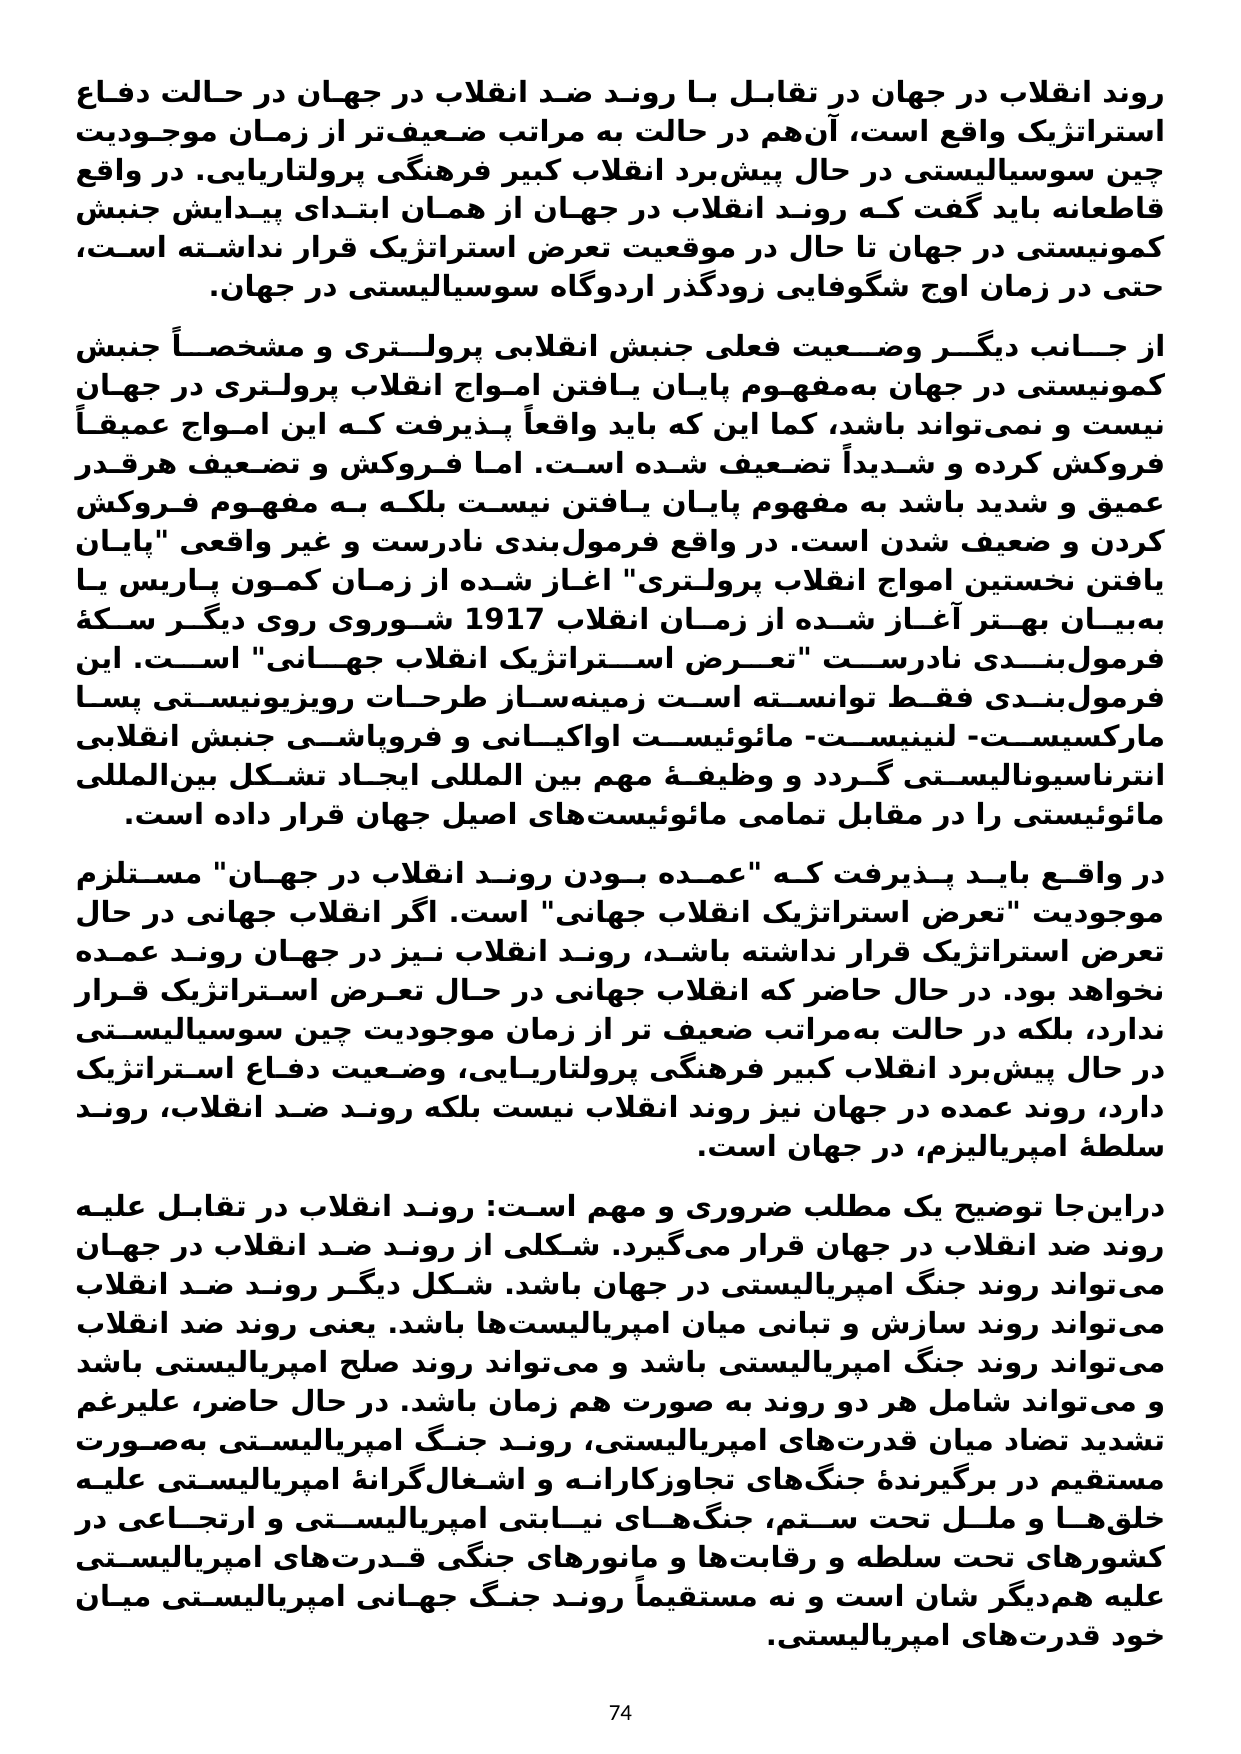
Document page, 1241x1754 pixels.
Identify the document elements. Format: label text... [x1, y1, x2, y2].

text دراین‌جا توضیح یک مطلب ضروری و مهم است: روند انقلاب در تقابل علیه روند ضد انقلاب در جهان قرار می‌گیرد. شکلی از روند ضد انقلاب در جهان می‌تواند روند جنگ امپریالیستی در جهان باشد. شکل دیگر روند ضد انقلاب می‌تواند روند سازش و تبانی میان امپریالیست‌ها باشد. یعنی روند ضد انقلاب می‌تواند روند جنگ امپریالیستی باشد و می‌تواند روند صلح امپریالیستی باشد و می‌تواند شامل هر دو روند به صورت هم زمان باشد. در حال حاضر، علیرغم تشدید تضاد میان قدرت‌های امپریالیستی، روند جنگ امپریالیستی به‌صورت مستقیم در برگیرندۀ جنگ‌های تجاوزکارانه و اشغال‌گرانۀ امپریالیستی علیه خلق‌ها و ملل تحت ستم، جنگ‌های نیابتی امپریالیستی و ارتجاعی در کشورهای تحت سلطه و رقابت‌ها و مانورهای جنگی قدرت‌های امپریالیستی علیه هم‌دیگر شان است و نه مستقیماً روند جنگ جهانی امپریالیستی میان خود قدرت‌های امپریالیستی. [75, 1189, 1165, 1652]
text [75, 75, 1165, 304]
text در واقع باید پذیرفت که "عمده بودن روند انقلاب در جهان" مستلزم موجودیت "تعرض استراتژیک انقلاب جهانی" است. اگر انقلاب جهانی در حال تعرض استراتژیک قرار نداشته باشد، روند انقلاب نیز در جهان روند عمده نخواهد بود. در حال حاضر که انقلاب جهانی در حال تعرض استراتژیک قرار ندارد، بلکه در حالت به‌مراتب ضعیف تر از زمان موجودیت چین سوسیالیستی در حال پیش‌برد انقلاب کبیر فرهنگی پرولتاریایی، وضعیت دفاع استراتژیک دارد، روند عمده در جهان نیز روند انقلاب نیست بلکه روند ضد انقلاب، روند سلطۀ امپریالیزم، در جهان است. [75, 857, 1165, 1163]
text از جانب دیگر وضعیت فعلی جنبش انقلابی پرولتری و مشخصاً جنبش کمونیستی در جهان به‌مفهوم پایان یافتن امواج انقلاب پرولتری در جهان نیست و نمی‌تواند باشد، کما این که باید واقعاً پذیرفت که این امواج عمیقاً فروکش کرده و شدیداً تضعیف شده است. اما فروکش و تضعیف هرقدر عمیق و شدید باشد به مفهوم پایان یافتن نیست بلکه به مفهوم فروکش کردن و ضعیف شدن است. در واقع فرمول‌بندی نادرست و غیر واقعی "پایان یافتن نخستین امواج انقلاب پرولتری" اغاز شده از زمان کمون پاریس یا به‌بیان بهتر آغاز شده از زمان انقلاب 1917 شوروی روی دیگر سکۀ فرمول‌بندی نادرست "تعرض استراتژیک انقلاب جهانی" است. این فرمول‌بندی فقط توانسته است زمینه‌ساز طرحات رویزیونیستی پسا مارکسیست- لنینیست- مائوئیست اواکیانی و فروپاشی جنبش انقلابی انترناسیونالیستی گردد و وظیفۀ مهم بین المللی ایجاد تشکل بین‌المللی مائوئیستی را در مقابل تمامی مائوئیست‌های اصیل جهان قرار داده است. [75, 329, 1165, 831]
